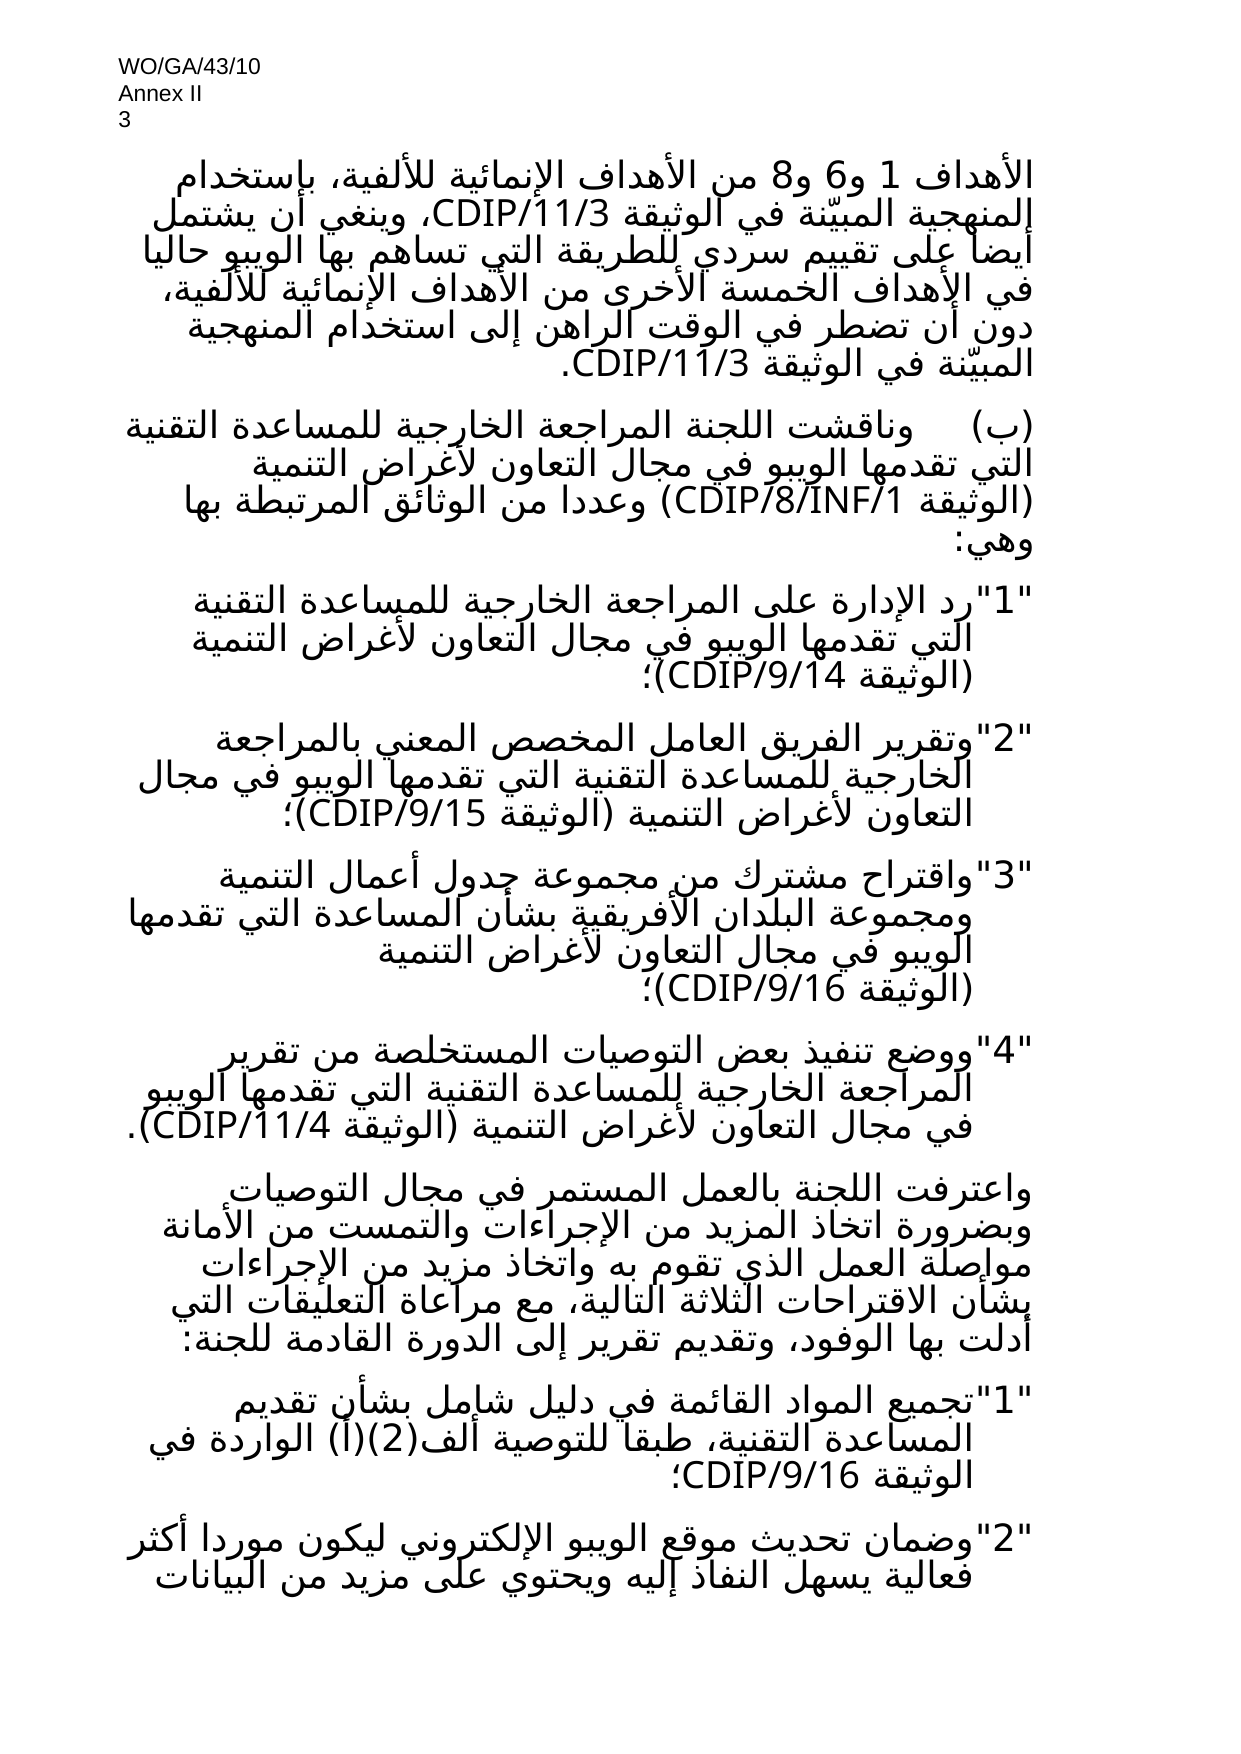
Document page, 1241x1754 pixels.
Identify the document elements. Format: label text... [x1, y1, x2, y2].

list "3" واقتراح مشترك من مجموعة جدول أعمال التنمية ومجموعة البلدان الأفريقية بشأن المساعدة التي تقدمها الويبو في مجال التعاون لأغراض التنمية (الوثيقة CDIP/9/16)؛ [118, 858, 1033, 1008]
list (ب) وناقشت اللجنة المراجعة الخارجية للمساعدة التقنية التي تقدمها الويبو في مجال التعاون لأغراض التنمية (الوثيقة CDIP/8/INF/1) وعددا من الوثائق المرتبطة بها وهي: [118, 408, 1035, 558]
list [118, 158, 1035, 383]
list "1" رد الإدارة على المراجعة الخارجية للمساعدة التقنية التي تقدمها الويبو في مجال التعاون لأغراض التنمية (الوثيقة CDIP/9/14)؛ [118, 583, 1033, 696]
text "1" تجميع المواد القائمة في دليل شامل بشأن تقديم المساعدة التقنية، طبقا للتوصية ألف(2)(أ) الواردة في الوثيقة CDIP/9/16؛ [118, 1383, 1033, 1496]
list "2" وتقرير الفريق العامل المخصص المعني بالمراجعة الخارجية للمساعدة التقنية التي تقدمها الويبو في مجال التعاون لأغراض التنمية (الوثيقة CDIP/9/15)؛ [118, 721, 1033, 833]
list "4" ووضع تنفيذ بعض التوصيات المستخلصة من تقرير المراجعة الخارجية للمساعدة التقنية التي تقدمها الويبو في مجال التعاون لأغراض التنمية (الوثيقة CDIP/11/4). [118, 1033, 1033, 1146]
text واعترفت اللجنة بالعمل المستمر في مجال التوصيات وبضرورة اتخاذ المزيد من الإجراءات والتمست من الأمانة مواصلة العمل الذي تقوم به واتخاذ مزيد من الإجراءات بشأن الاقتراحات الثلاثة التالية، مع مراعاة التعليقات التي أدلت بها الوفود، وتقديم تقرير إلى الدورة القادمة للجنة: [118, 1171, 1033, 1358]
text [118, 1521, 1033, 1596]
